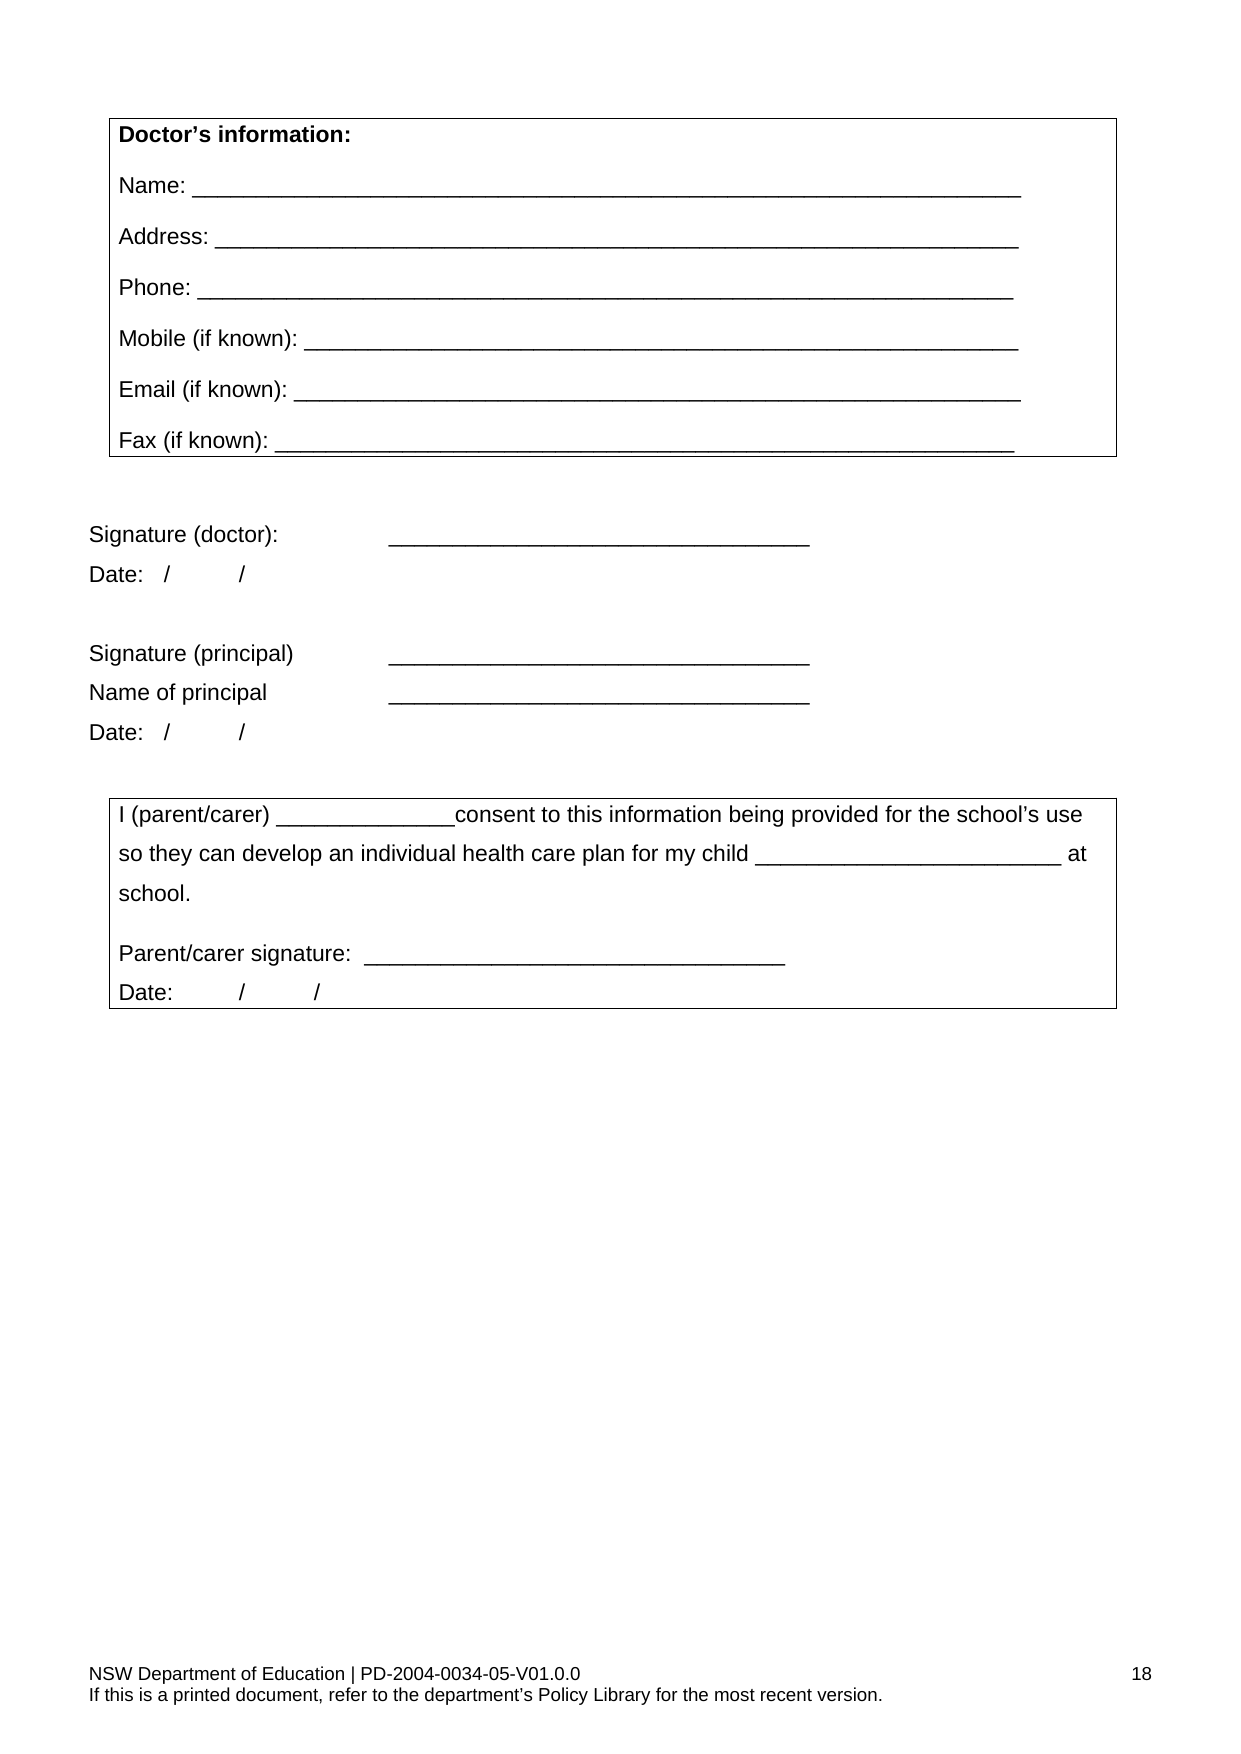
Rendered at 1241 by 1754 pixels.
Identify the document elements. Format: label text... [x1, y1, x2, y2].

text I (parent/carer) ______________consent to this information being provided for the school’s use so they can develop an individual health care plan for my child ________________________ at school. [110, 799, 1116, 906]
text Date: / / [110, 976, 1116, 1008]
text Date: / / [89, 561, 1152, 587]
text Signature (doctor): _________________________________ [89, 521, 1152, 547]
text Address: _______________________________________________________________ [110, 220, 1116, 250]
text Signature (principal) _________________________________ [89, 639, 1152, 666]
text Fax (if known): __________________________________________________________ [110, 424, 1116, 456]
text Doctor’s information: [110, 119, 1116, 148]
text Phone: ________________________________________________________________ [110, 271, 1116, 301]
text Parent/carer signature: _________________________________ [110, 937, 1116, 966]
text Name: _________________________________________________________________ [110, 169, 1116, 199]
text Date: / / [89, 718, 1152, 745]
text Name of principal _________________________________ [89, 679, 1152, 705]
text Mobile (if known): ________________________________________________________ [110, 322, 1116, 352]
text Email (if known): _________________________________________________________ [110, 373, 1116, 403]
